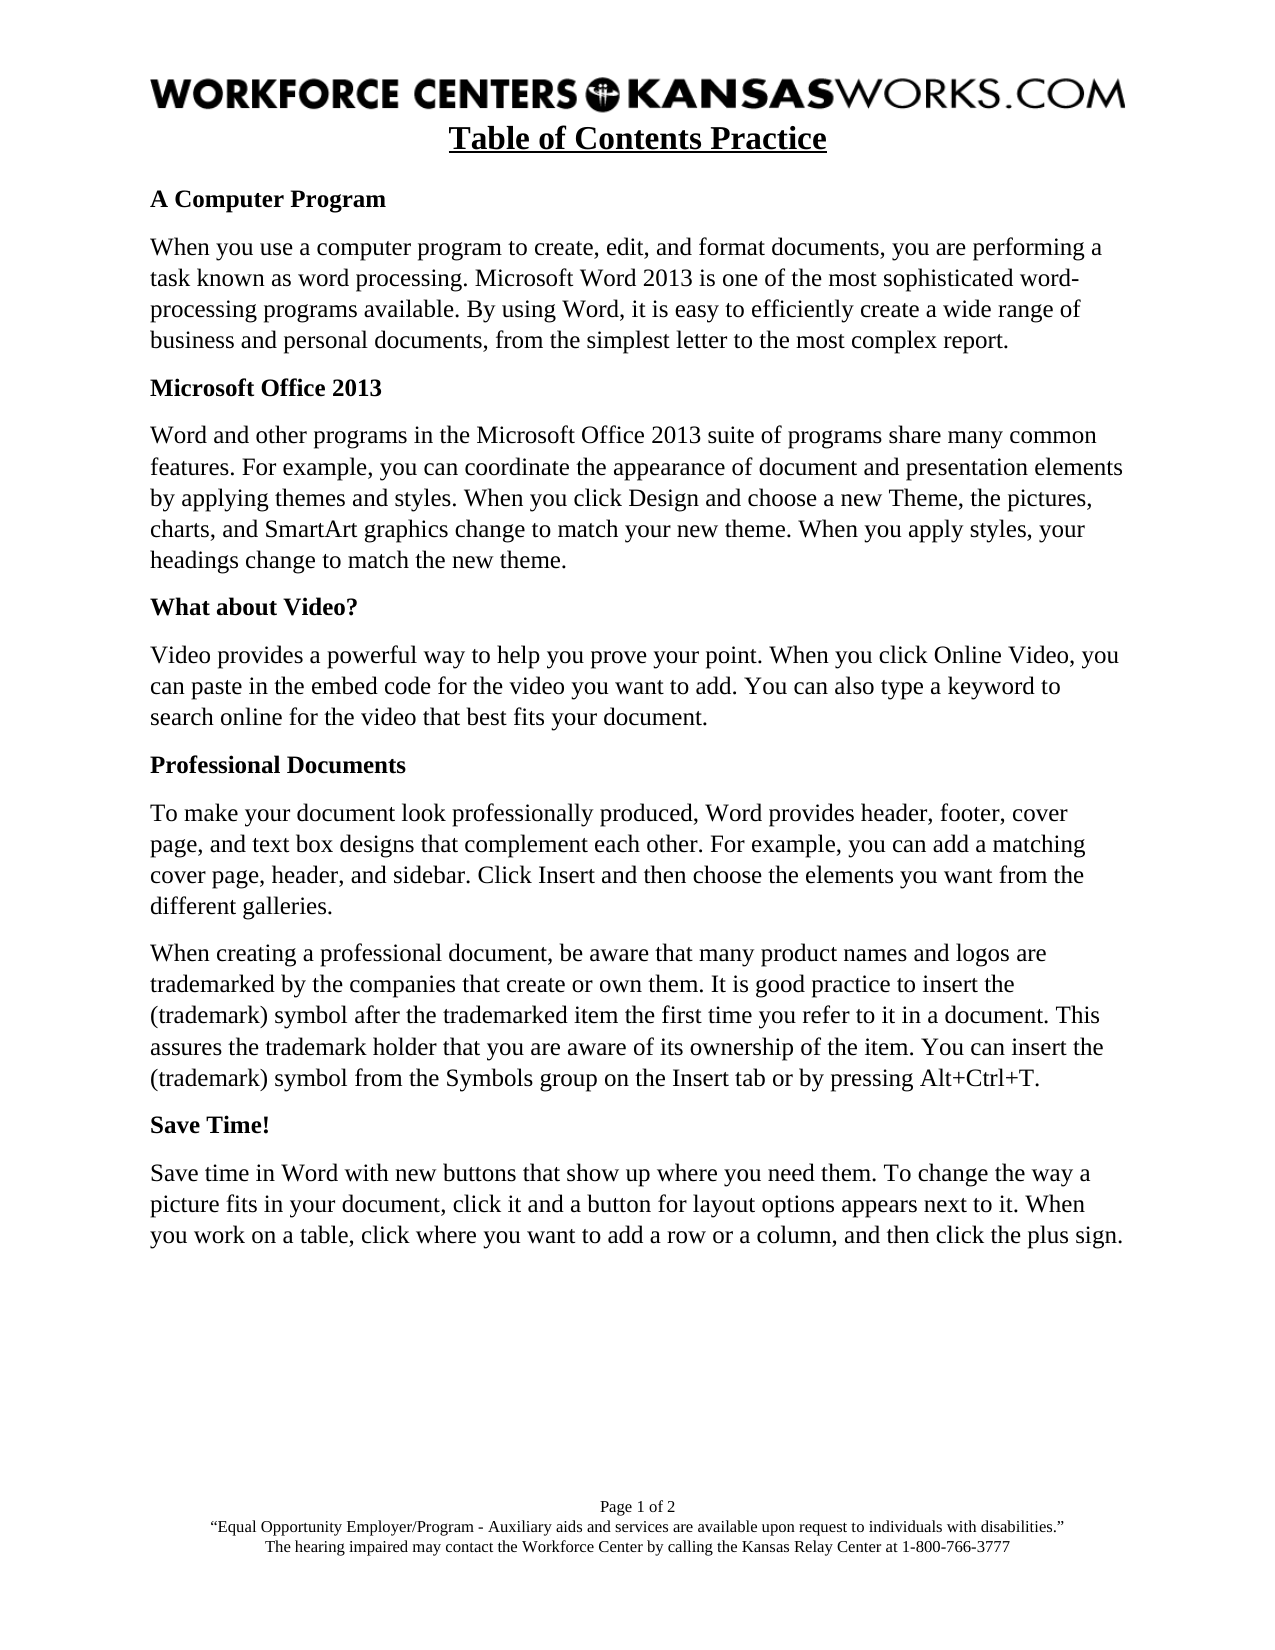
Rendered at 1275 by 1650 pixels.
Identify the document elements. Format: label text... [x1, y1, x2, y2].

subtitle What about Video? [150, 592, 1125, 621]
text Word and other programs in the Microsoft Office 2013 suite of programs share many common features. For example, you can coordinate the appearance of document and presentation elements by applying themes and styles. When you click Design and choose a new Theme, the pictures, charts, and SmartArt graphics change to match your new theme. When you apply styles, your headings change to match the new theme. [150, 421, 1125, 573]
text When creating a professional document, be aware that many product names and logos are trademarked by the companies that create or own them. It is good practice to insert the (trademark) symbol after the trademarked item the first time you refer to it in a document. This assures the trademark holder that you are aware of its ownership of the item. You can insert the (trademark) symbol from the Symbols group on the Insert tab or by pressing Alt+Ctrl+T. [150, 938, 1125, 1091]
text Save time in Word with new buttons that show up where you need them. To change the way a picture fits in your document, click it and a button for layout options appears next to it. When you work on a table, click where you want to add a row or a column, and then click the plus sign. [150, 1158, 1125, 1249]
subtitle Professional Documents [150, 750, 1125, 779]
text When you use a computer program to create, edit, and format documents, you are performing a task known as word processing. Microsoft Word 2013 is one of the most sophisticated word-processing programs available. By using Word, it is easy to efficiently create a wide range of business and personal documents, from the simplest letter to the most complex report. [150, 232, 1125, 354]
subtitle A Computer Program [150, 184, 1125, 213]
subtitle Microsoft Office 2013 [150, 373, 1125, 402]
text To make your document look professionally produced, Word provides header, footer, cover page, and text box designs that complement each other. For example, you can add a matching cover page, header, and sidebar. Click Insert and then choose the elements you want from the different galleries. [150, 798, 1125, 919]
text Video provides a powerful way to help you prove your point. When you click Online Video, you can paste in the embed code for the video you want to add. You can also type a keyword to search online for the video that best fits your document. [150, 640, 1125, 731]
picture [150, 75, 1125, 118]
subtitle Save Time! [150, 1110, 1125, 1139]
